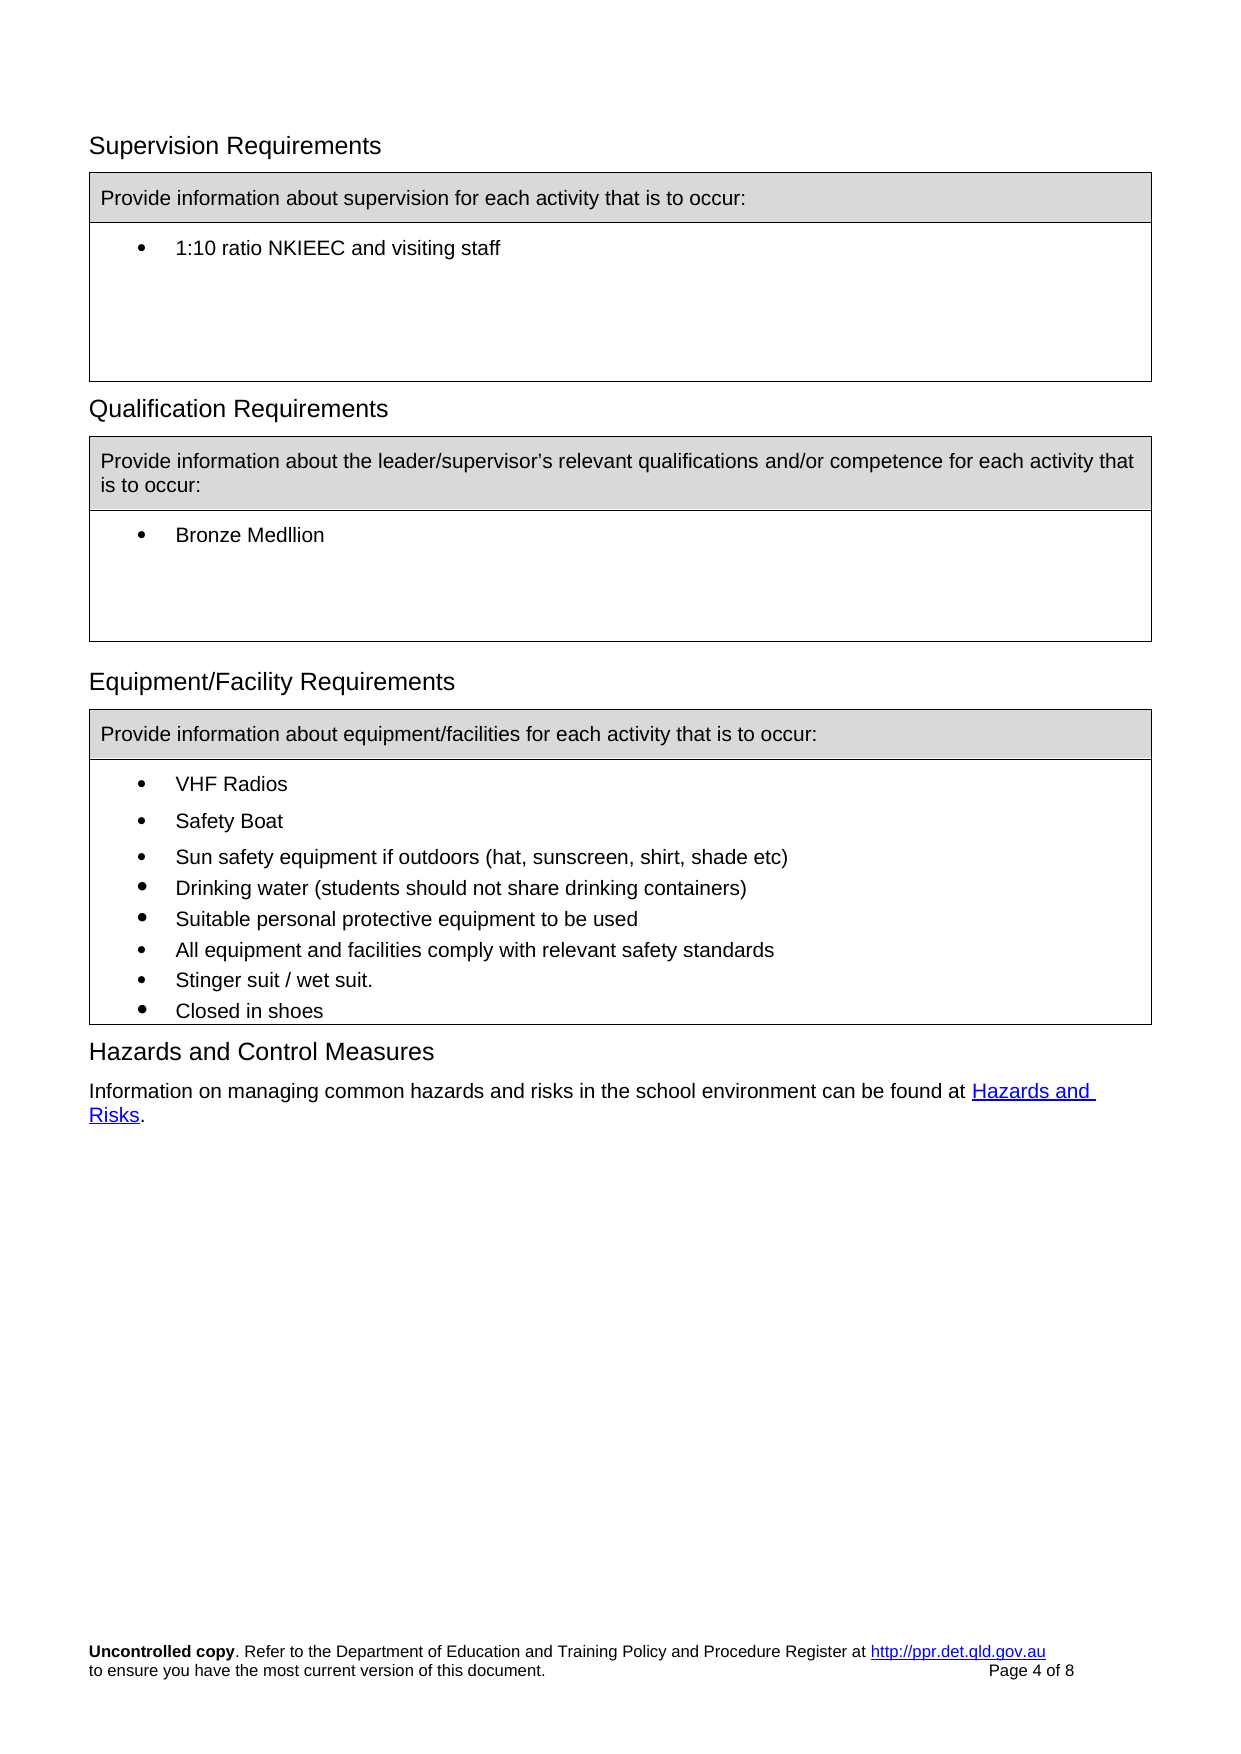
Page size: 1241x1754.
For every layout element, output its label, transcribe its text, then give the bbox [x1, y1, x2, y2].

text Hazards and Control Measures [89, 1037, 1152, 1066]
table_cell 1:10 ratio NKIEEC and visiting staff [90, 223, 1151, 381]
text Qualification Requirements [89, 394, 1152, 423]
text Supervision Requirements [89, 131, 1152, 159]
table_cell Bronze Medllion [90, 511, 1151, 641]
text Equipment/Facility Requirements [89, 667, 1152, 696]
text Information on managing common hazards and risks in the school environment can be found at Hazards and Risks. [89, 1078, 1152, 1126]
table_header Provide information about the leader/supervisor’s relevant qualifications and/or competence for each activity that is to occur: [90, 437, 1151, 509]
table_cell VHF Radios Safety Boat Sun safety equipment if outdoors (hat, sunscreen, shirt, shade etc) Drinking water (students should not share drinking containers) Suitable personal protective equipment to be used All equipment and facilities comply with relevant safety standards Stinger suit / wet suit. Closed in shoes [90, 760, 1151, 1024]
table_header Provide information about supervision for each activity that is to occur: [90, 173, 1151, 222]
table_header Provide information about equipment/facilities for each activity that is to occur: [90, 710, 1151, 758]
